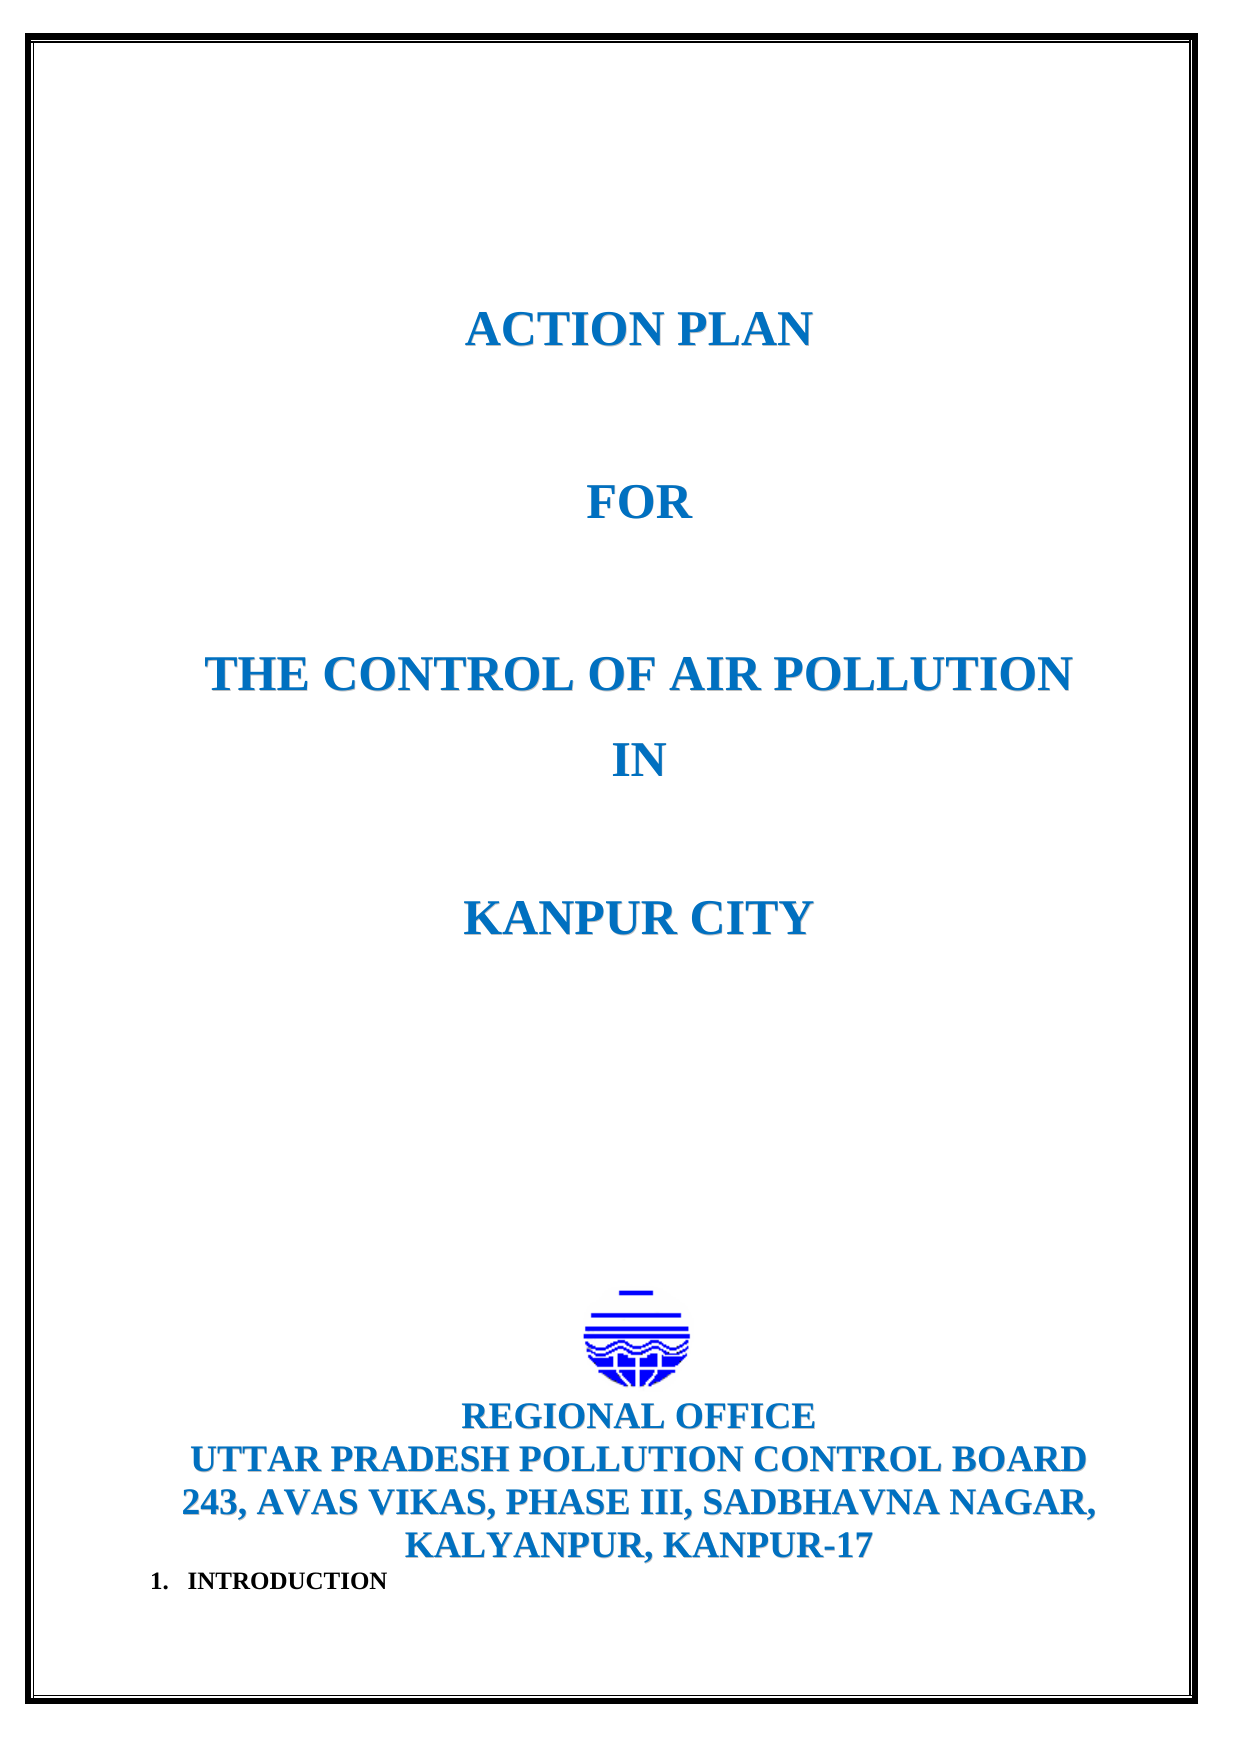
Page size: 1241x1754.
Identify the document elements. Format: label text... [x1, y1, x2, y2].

text UTTAR PRADESH POLLUTION CONTROL BOARD [150, 1437, 1128, 1480]
list INTRODUCTION [150, 1566, 1128, 1595]
text THE CONTROL OF AIR POLLUTION [150, 644, 1128, 701]
text ACTION PLAN [150, 299, 1128, 356]
text KANPUR CITY [150, 830, 1128, 945]
text 243, AVAS VIKAS, PHASE III, SADBHAVNA NAGAR, KALYANPUR, KANPUR-17 [150, 1480, 1128, 1566]
text FOR [150, 471, 1128, 529]
text REGIONAL OFFICE [150, 1393, 1128, 1437]
picture [581, 1285, 696, 1394]
text IN [150, 729, 1128, 787]
